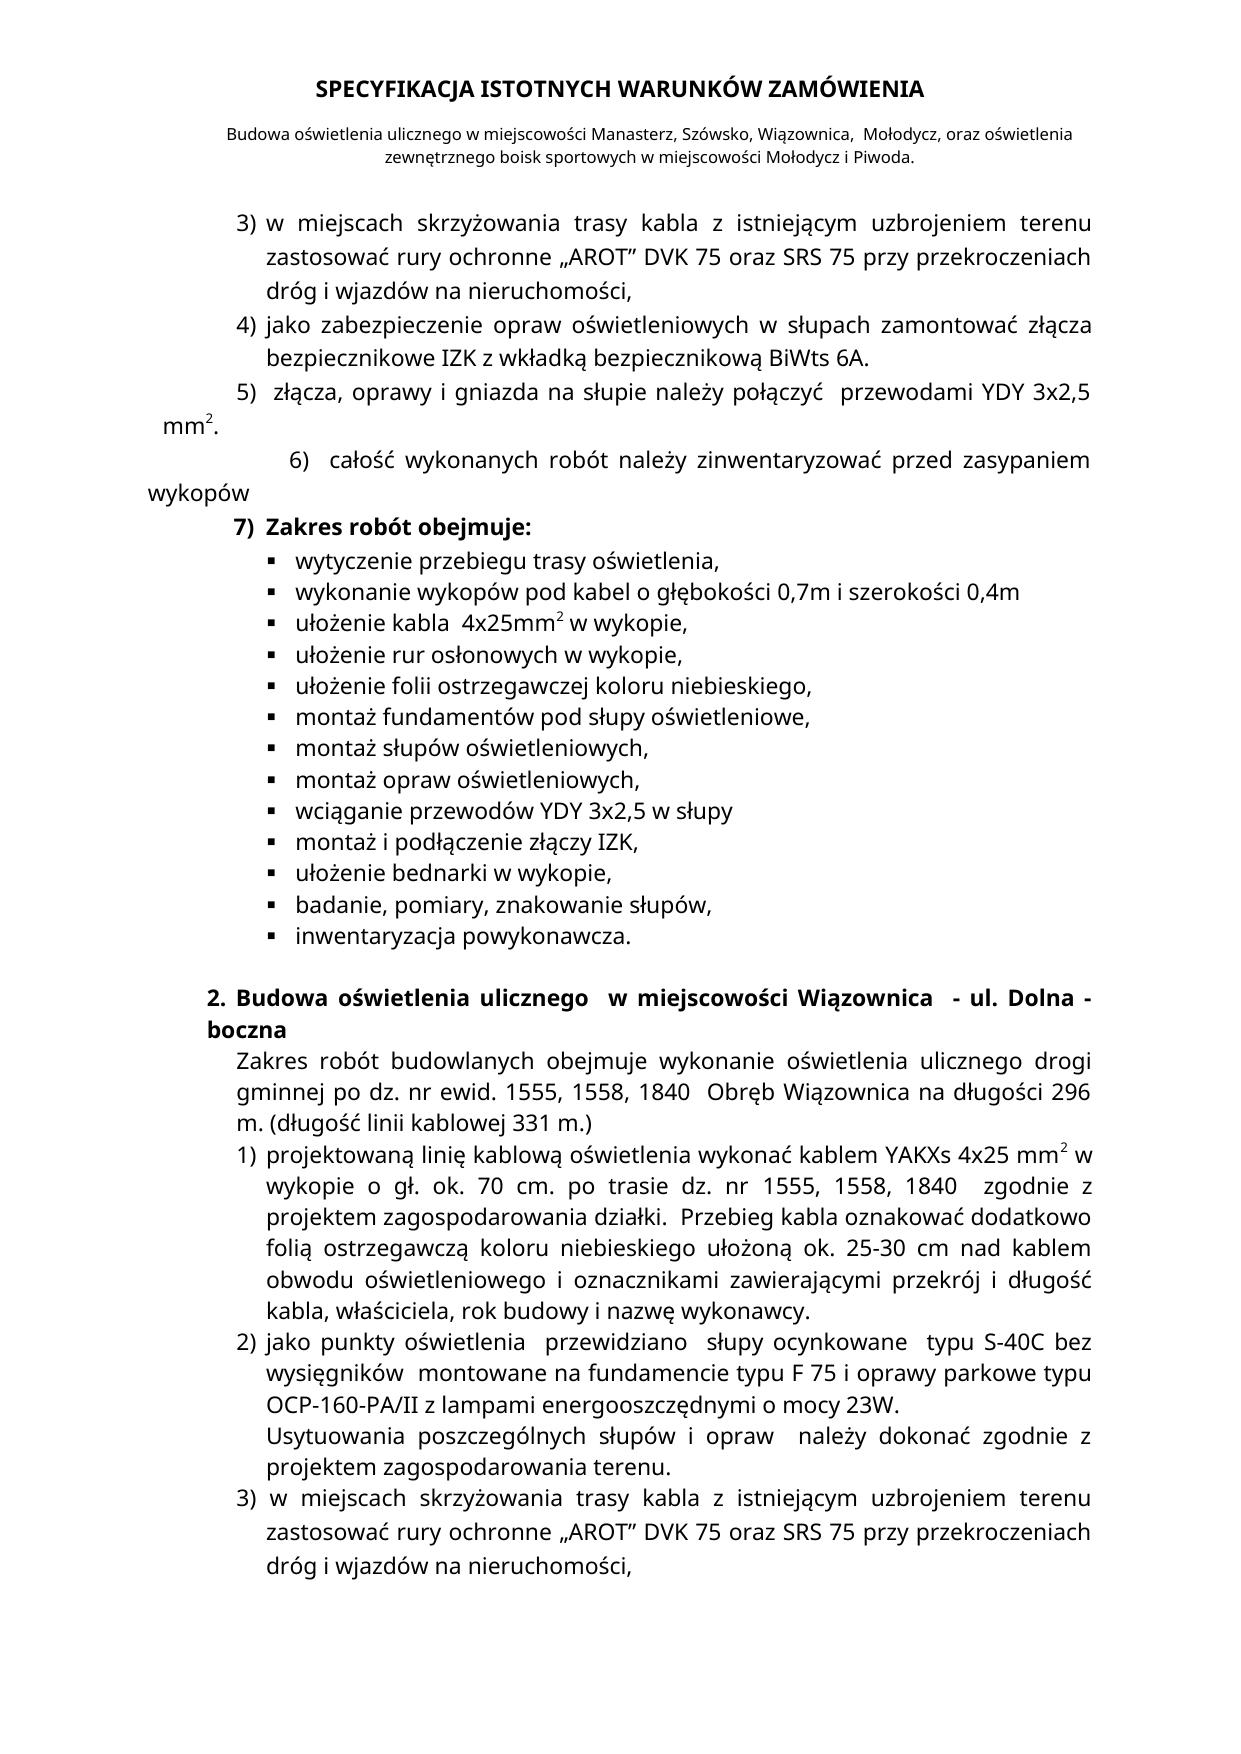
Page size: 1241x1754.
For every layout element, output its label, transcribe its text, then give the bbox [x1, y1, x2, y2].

text 5) złącza, oprawy i gniazda na słupie należy połączyć przewodami YDY 3x2,5 mm2. [162, 376, 1093, 441]
list montaż opraw oświetleniowych, [259, 763, 1093, 795]
list ułożenie kabla 4x25mm2 w wykopie, [259, 607, 1093, 638]
list badanie, pomiary, znakowanie słupów, [259, 888, 1093, 920]
list wykonanie wykopów pod kabel o głębokości 0,7m i szerokości 0,4m [259, 576, 1093, 607]
list ułożenie bednarki w wykopie, [259, 857, 1093, 888]
list jako punkty oświetlenia przewidziano słupy ocynkowane typu S-40C bez wysięgników montowane na fundamencie typu F 75 i oprawy parkowe typu OCP-160-PA/II z lampami energooszczędnymi o mocy 23W. [236, 1326, 1093, 1420]
list inwentaryzacja powykonawcza. [259, 920, 1093, 951]
list projektowaną linię kablową oświetlenia wykonać kablem YAKXs 4x25 mm2 w wykopie o gł. ok. 70 cm. po trasie dz. nr 1555, 1558, 1840 zgodnie z projektem zagospodarowania działki. Przebieg kabla oznakować dodatkowo folią ostrzegawczą koloru niebieskiego ułożoną ok. 25-30 cm nad kablem obwodu oświetleniowego i oznacznikami zawierającymi przekrój i długość kabla, właściciela, rok budowy i nazwę wykonawcy. [236, 1138, 1093, 1326]
text 6) całość wykonanych robót należy zinwentaryzować przed zasypaniem wykopów [148, 443, 1093, 508]
text 3) w miejscach skrzyżowania trasy kabla z istniejącym uzbrojeniem terenu zastosować rury ochronne „AROT” DVK 75 oraz SRS 75 przy przekroczeniach dróg i wjazdów na nieruchomości, [236, 207, 1093, 306]
text 7) Zakres robót obejmuje: [148, 511, 1093, 542]
text 3) w miejscach skrzyżowania trasy kabla z istniejącym uzbrojeniem terenu zastosować rury ochronne „AROT” DVK 75 oraz SRS 75 przy przekroczeniach dróg i wjazdów na nieruchomości, [236, 1482, 1093, 1581]
list wciąganie przewodów YDY 3x2,5 w słupy [259, 795, 1093, 826]
list Usytuowania poszczególnych słupów i opraw należy dokonać zgodnie z projektem zagospodarowania terenu. [266, 1420, 1093, 1482]
text 2. Budowa oświetlenia ulicznego w miejscowości Wiązownica - ul. Dolna - boczna [207, 982, 1093, 1045]
list ułożenie rur osłonowych w wykopie, [259, 638, 1093, 670]
text Zakres robót budowlanych obejmuje wykonanie oświetlenia ulicznego drogi gminnej po dz. nr ewid. 1555, 1558, 1840 Obręb Wiązownica na długości 296 m. (długość linii kablowej 331 m.) [236, 1045, 1093, 1138]
text 4) jako zabezpieczenie opraw oświetleniowych w słupach zamontować złącza bezpiecznikowe IZK z wkładką bezpiecznikową BiWts 6A. [236, 308, 1093, 373]
list wytyczenie przebiegu trasy oświetlenia, [259, 545, 1093, 576]
list montaż i podłączenie złączy IZK, [259, 826, 1093, 857]
list montaż słupów oświetleniowych, [259, 732, 1093, 763]
list montaż fundamentów pod słupy oświetleniowe, [259, 701, 1093, 732]
list ułożenie folii ostrzegawczej koloru niebieskiego, [259, 670, 1093, 701]
